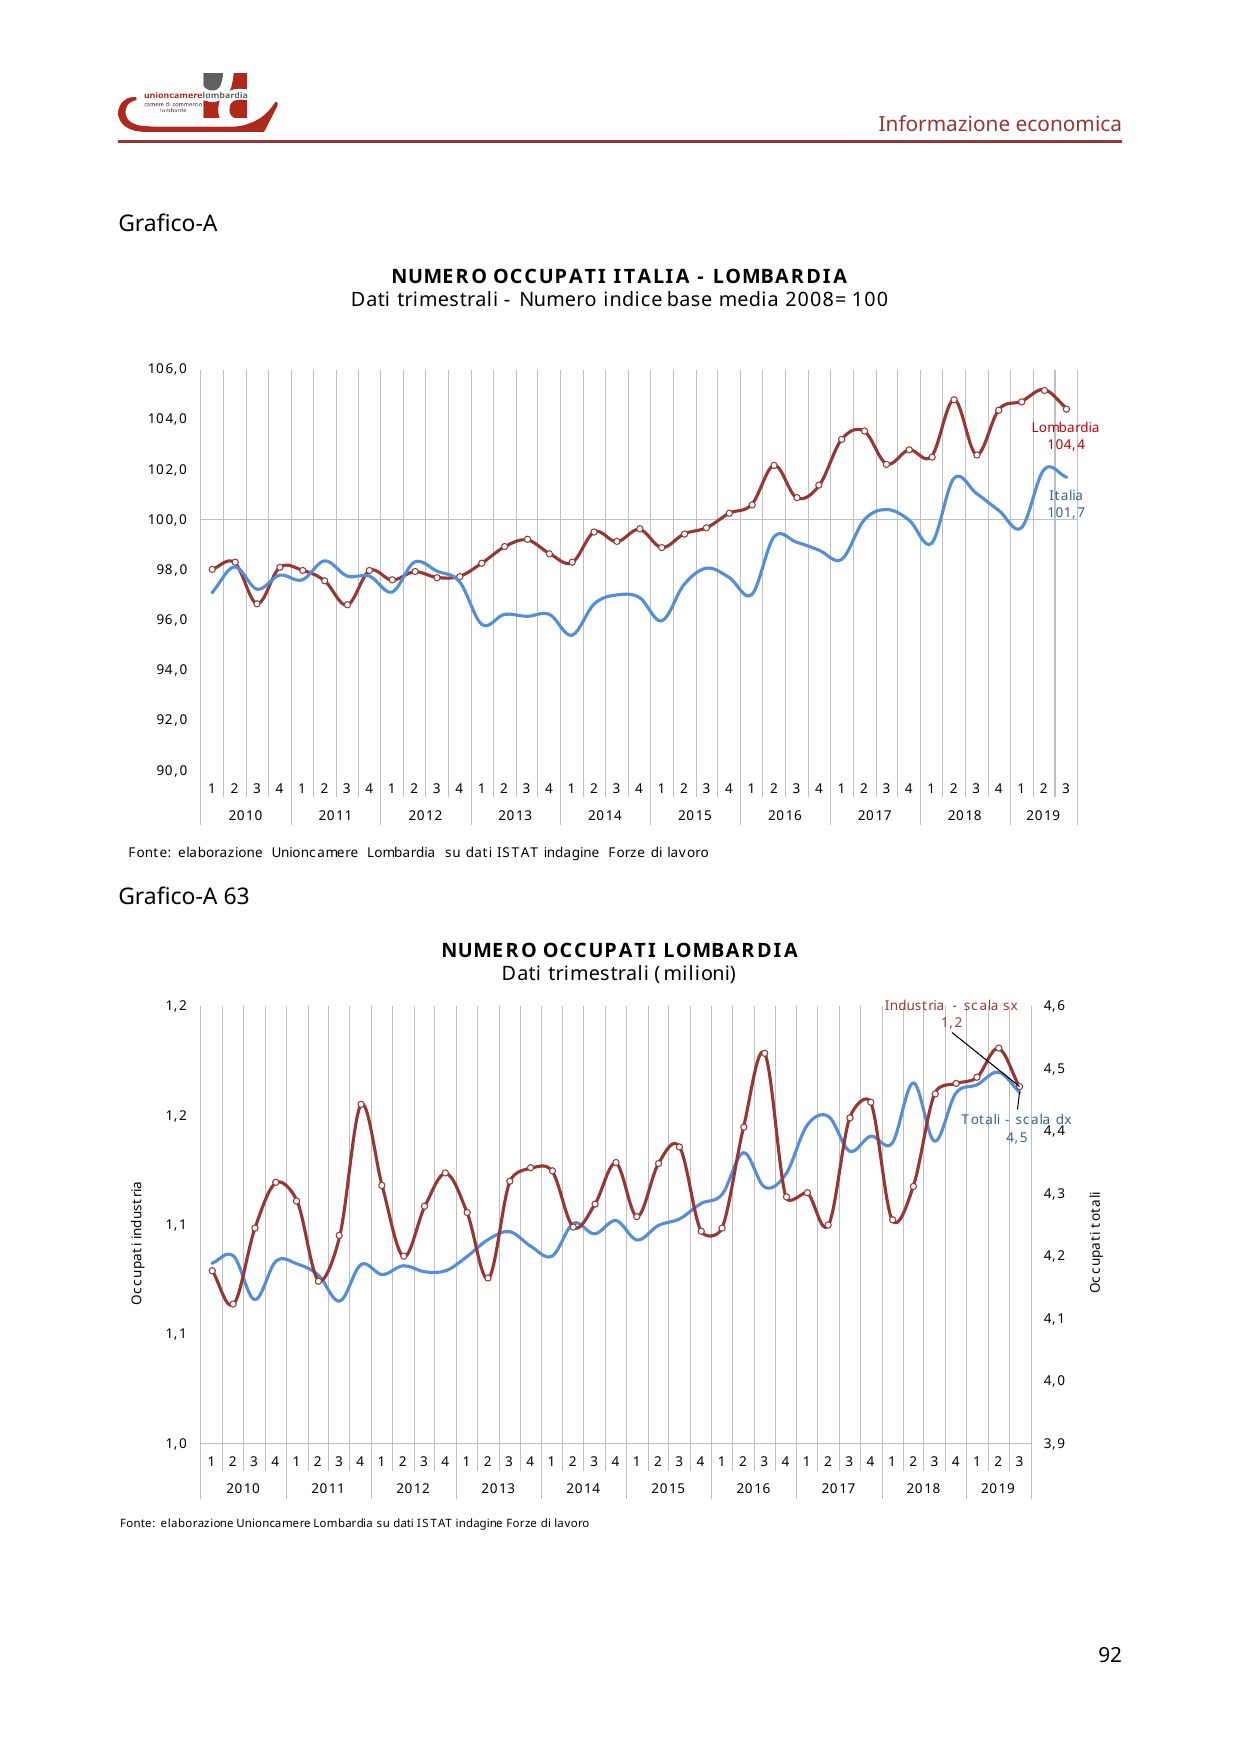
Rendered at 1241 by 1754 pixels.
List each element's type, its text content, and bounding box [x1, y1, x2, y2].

text Grafico-A 27 [118, 207, 1122, 238]
text Grafico-A 28 [118, 880, 1122, 911]
picture [118, 73, 278, 132]
